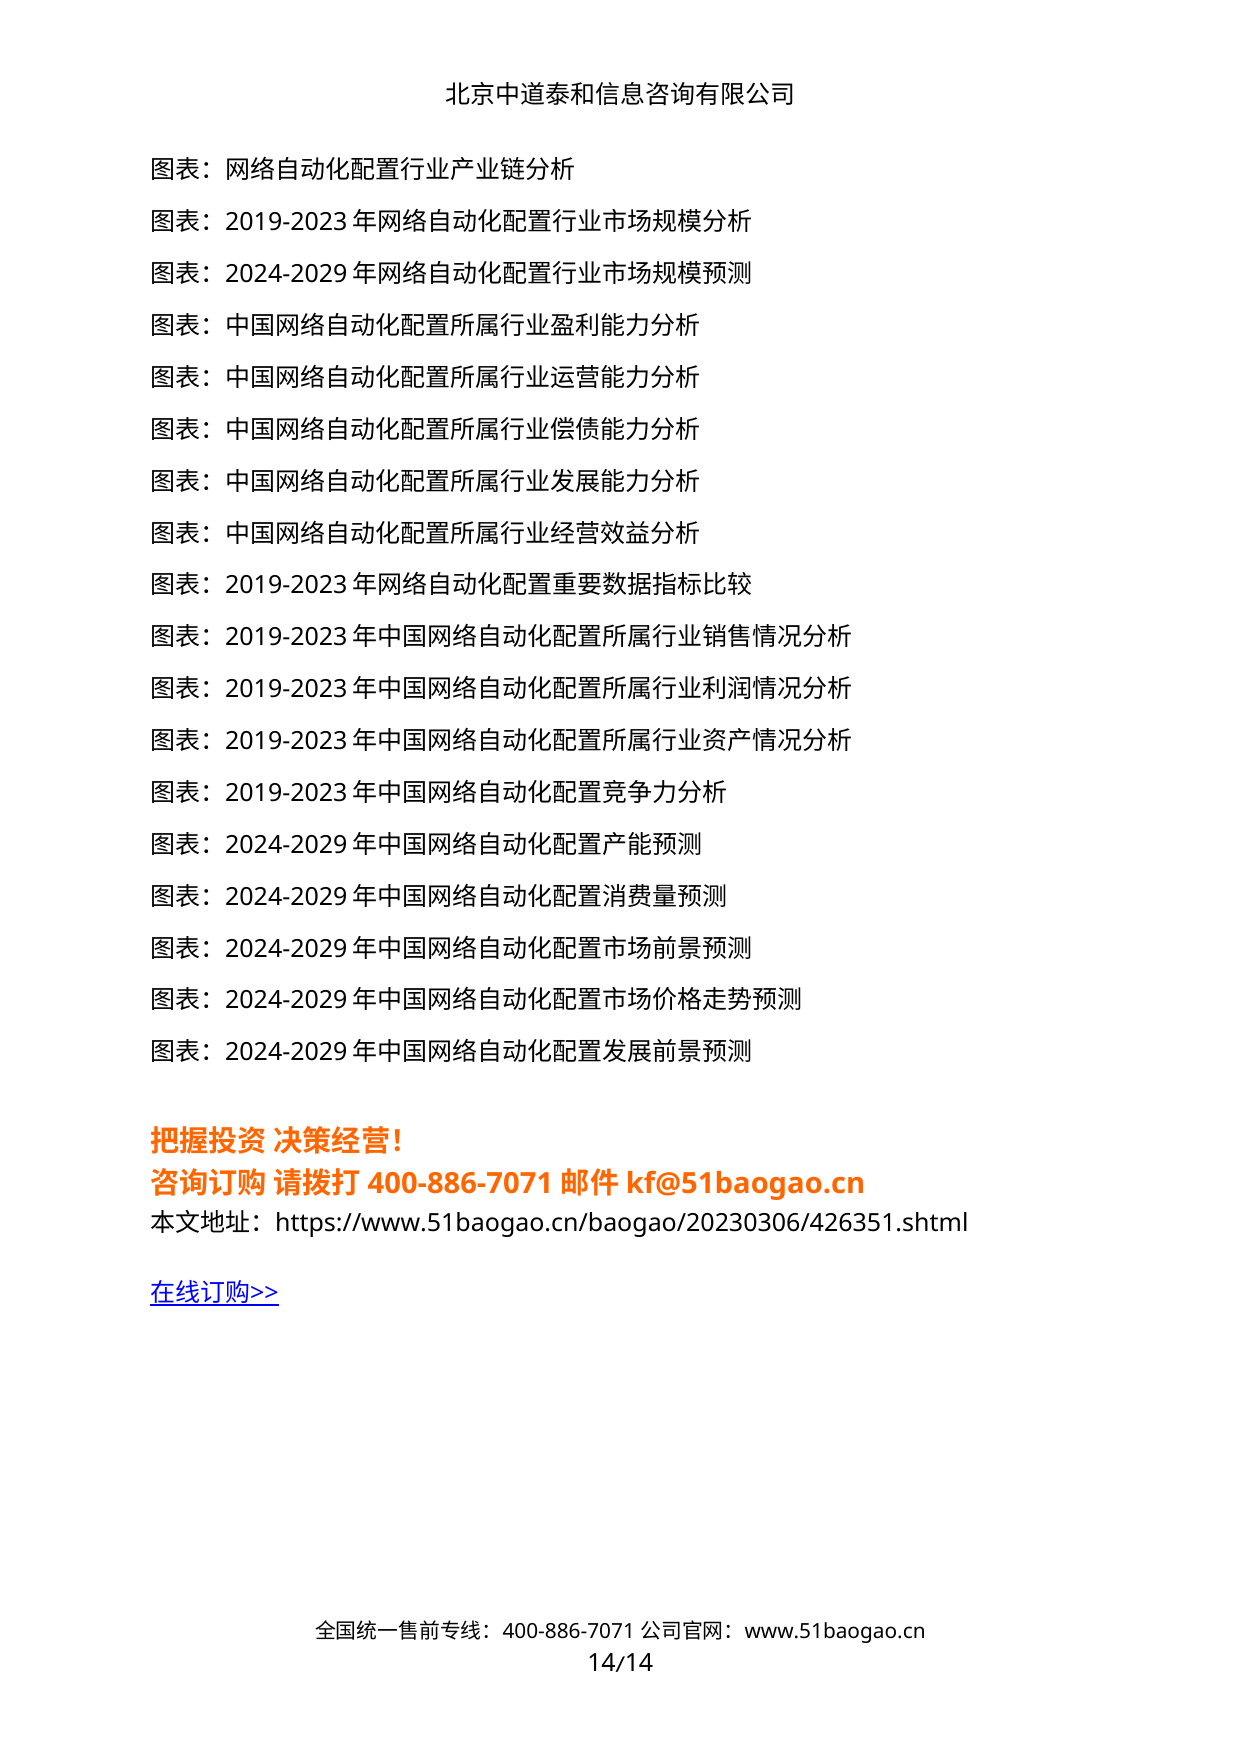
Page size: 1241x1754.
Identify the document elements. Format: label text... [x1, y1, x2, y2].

text 图表：2024-2029年中国网络自动化配置产能预测 [150, 824, 1090, 861]
text 图表：2019-2023年中国网络自动化配置所属行业销售情况分析 [150, 617, 1090, 653]
text 图表：2019-2023年网络自动化配置重要数据指标比较 [150, 565, 1090, 601]
text 图表：中国网络自动化配置所属行业运营能力分析 [150, 357, 1090, 394]
text 把握投资 决策经营！咨询订购 请拨打 400-886-7071 邮件 kf@51baogao.cn本文地址：https://www.51baogao.cn/baogao/20230306/426351.shtml [150, 1084, 1090, 1239]
text 图表：中国网络自动化配置所属行业偿债能力分析 [150, 409, 1090, 446]
text 图表：2024-2029年中国网络自动化配置消费量预测 [150, 876, 1090, 912]
text 图表：2024-2029年网络自动化配置行业市场规模预测 [150, 254, 1090, 290]
text 图表：2019-2023年中国网络自动化配置所属行业资产情况分析 [150, 721, 1090, 757]
text 图表：网络自动化配置行业产业链分析 [150, 150, 1090, 186]
text 图表：2024-2029年中国网络自动化配置市场价格走势预测 [150, 980, 1090, 1016]
text 图表：2024-2029年中国网络自动化配置市场前景预测 [150, 928, 1090, 964]
text 在线订购>> [150, 1239, 1090, 1309]
text 图表：2019-2023年中国网络自动化配置所属行业利润情况分析 [150, 669, 1090, 705]
text 图表：2019-2023年网络自动化配置行业市场规模分析 [150, 202, 1090, 238]
text 图表：2024-2029年中国网络自动化配置发展前景预测 [150, 1032, 1090, 1068]
text 图表：中国网络自动化配置所属行业盈利能力分析 [150, 306, 1090, 342]
text 图表：中国网络自动化配置所属行业经营效益分析 [150, 513, 1090, 549]
text 图表：2019-2023年中国网络自动化配置竞争力分析 [150, 772, 1090, 809]
text 图表：中国网络自动化配置所属行业发展能力分析 [150, 461, 1090, 497]
